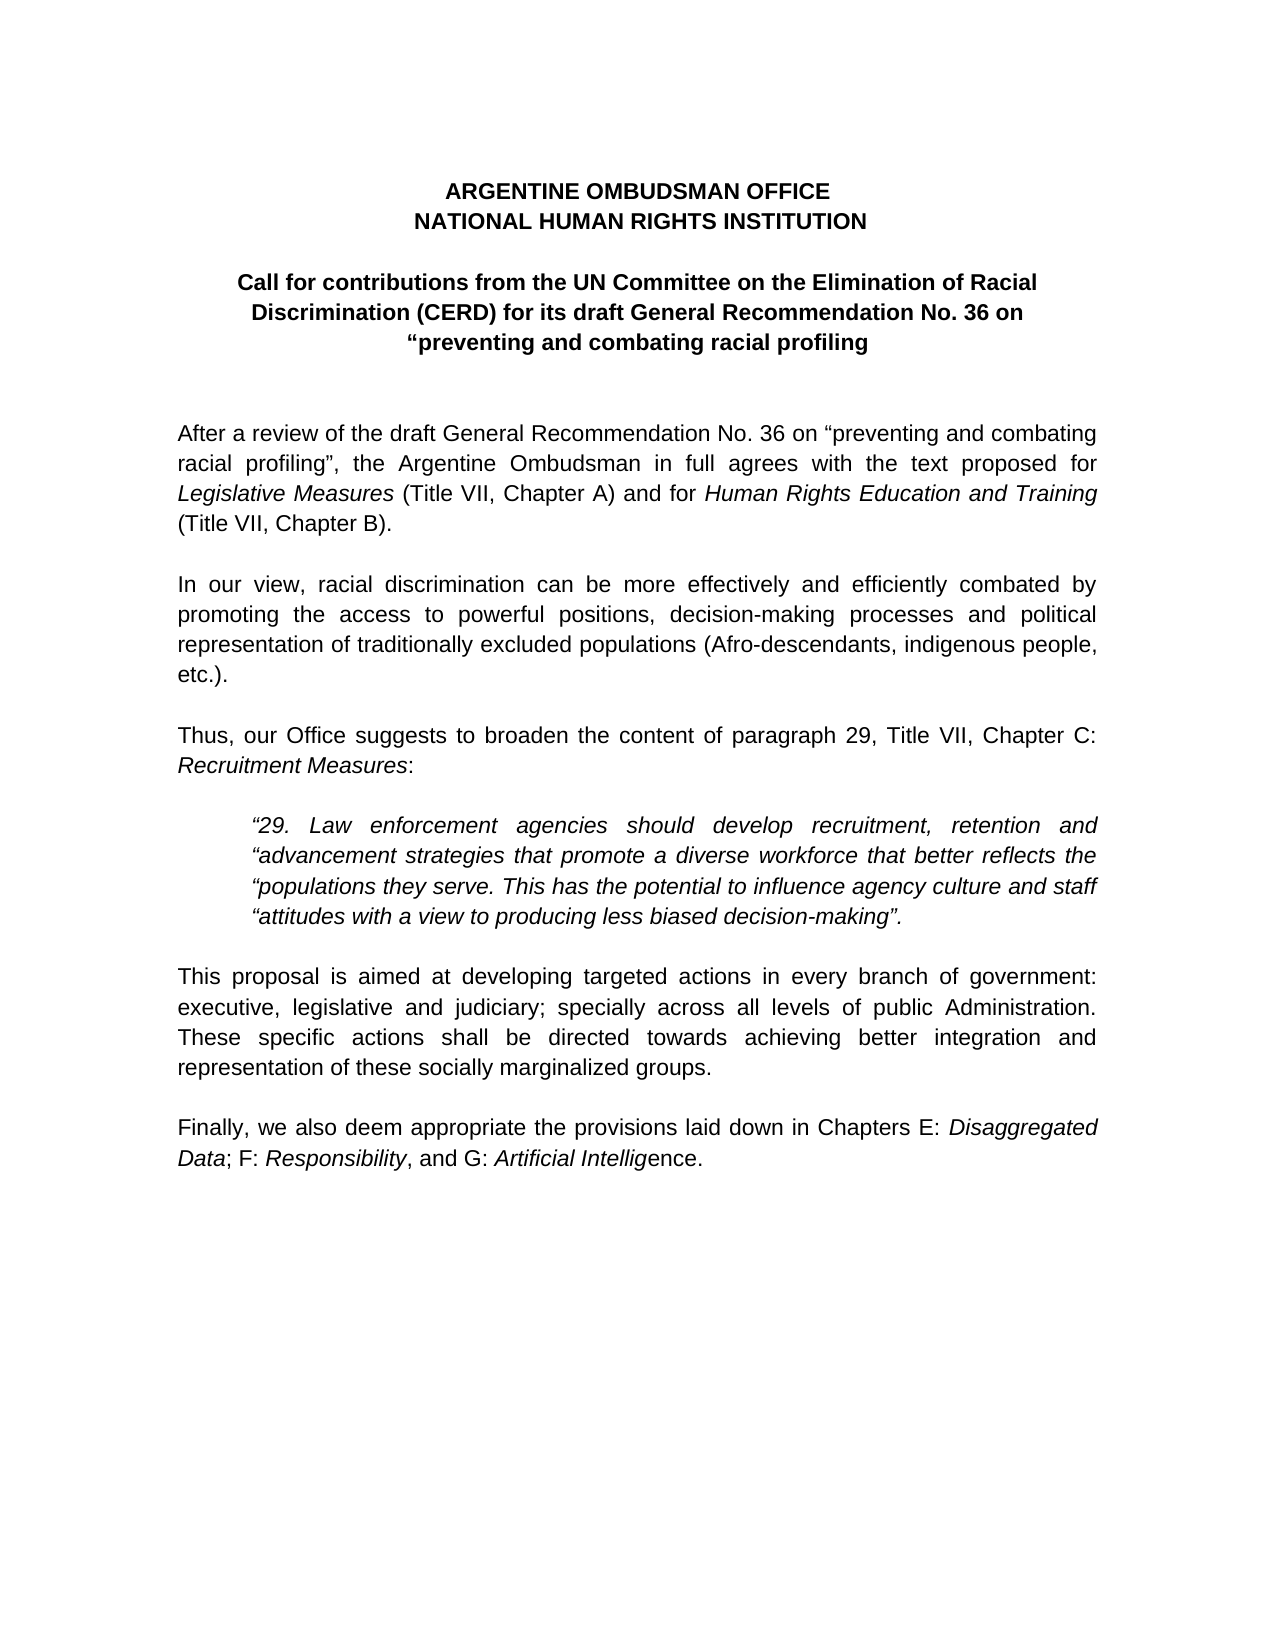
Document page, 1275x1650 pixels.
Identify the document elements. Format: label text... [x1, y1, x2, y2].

text ARGENTINE OMBUDSMAN OFFICE [177, 178, 1098, 204]
text Thus, our Office suggests to broaden the content of paragraph 29, Title VII, Chapter C: Recruitment Measures: [177, 722, 1098, 778]
text “preventing and combating racial profiling [177, 329, 1098, 355]
text In our view, racial discrimination can be more effectively and efficiently combated by promoting the access to powerful positions, decision-making processes and political representation of traditionally excluded populations (Afro-descendants, indigenous people, etc.). [177, 571, 1098, 687]
text NATIONAL HUMAN RIGHTS INSTITUTION [177, 208, 1098, 234]
text This proposal is aimed at developing targeted actions in every branch of government: executive, legislative and judiciary; specially across all levels of public Administration. These specific actions shall be directed towards achieving better integration and representation of these socially marginalized groups. [177, 963, 1098, 1080]
text Finally, we also deem appropriate the provisions laid down in Chapters E: Disaggregated Data; F: Responsibility, and G: Artificial Intelligence. [177, 1114, 1098, 1171]
text Call for contributions from the UN Committee on the Elimination of Racial Discrimination (CERD) for its draft General Recommendation No. 36 on [177, 268, 1098, 325]
text “29. Law enforcement agencies should develop recruitment, retention and “advancement strategies that promote a diverse workforce that better reflects the “populations they serve. This has the potential to influence agency culture and staff “attitudes with a view to producing less biased decision-making”. [251, 812, 1098, 929]
text After a review of the draft General Recommendation No. 36 on “preventing and combating racial profiling”, the Argentine Ombudsman in full agrees with the text proposed for Legislative Measures (Title VII, Chapter A) and for Human Rights Education and Training (Title VII, Chapter B). [177, 419, 1098, 536]
